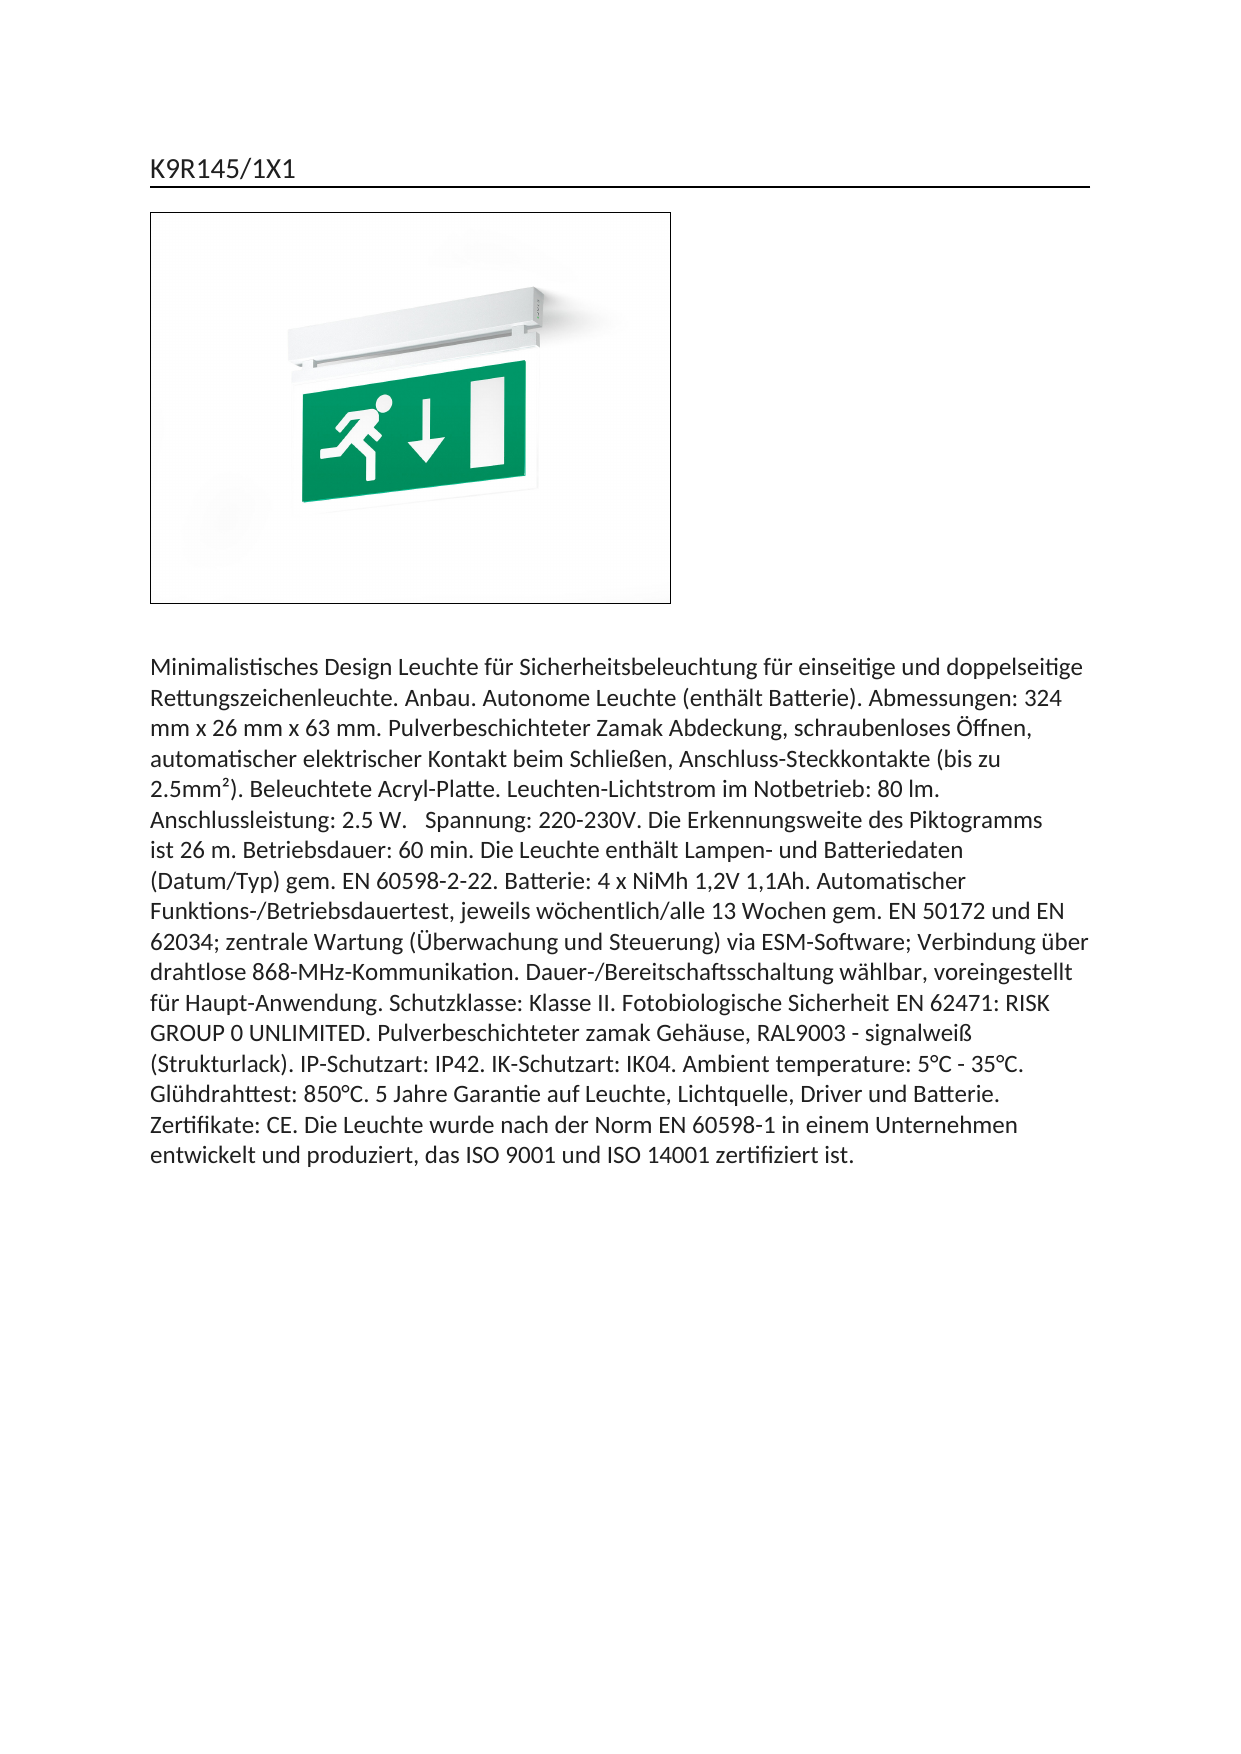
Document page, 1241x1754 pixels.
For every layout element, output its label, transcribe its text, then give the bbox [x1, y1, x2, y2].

text Minimalistisches Design Leuchte für Sicherheitsbeleuchtung für einseitige und doppelseitige Rettungszeichenleuchte. Anbau. Autonome Leuchte (enthält Batterie). Abmessungen: 324 mm x 26 mm x 63 mm. Pulverbeschichteter Zamak Abdeckung, schraubenloses Öffnen, automatischer elektrischer Kontakt beim Schließen, Anschluss-Steckkontakte (bis zu 2.5mm²). Beleuchtete Acryl-Platte. Leuchten-Lichtstrom im Notbetrieb: 80 lm. Anschlussleistung: 2.5 W. Spannung: 220-230V. Die Erkennungsweite des Piktogramms ist 26 m. Betriebsdauer: 60 min. Die Leuchte enthält Lampen- und Batteriedaten (Datum/Typ) gem. EN 60598-2-22. Batterie: 4 x NiMh 1,2V 1,1Ah. Automatischer Funktions-/Betriebsdauertest, jeweils wöchentlich/alle 13 Wochen gem. EN 50172 und EN 62034; zentrale Wartung (Überwachung und Steuerung) via ESM-Software; Verbindung über drahtlose 868-MHz-Kommunikation. Dauer-/Bereitschaftsschaltung wählbar, voreingestellt für Haupt-Anwendung. Schutzklasse: Klasse II. Fotobiologische Sicherheit EN 62471: RISK GROUP 0 UNLIMITED. Pulverbeschichteter zamak Gehäuse, RAL9003 - signalweiß (Strukturlack). IP-Schutzart: IP42. IK-Schutzart: IK04. Ambient temperature: 5°C - 35°C. Glühdrahttest: 850°C. 5 Jahre Garantie auf Leuchte, Lichtquelle, Driver und Batterie. Zertifikate: CE. Die Leuchte wurde nach der Norm EN 60598-1 in einem Unternehmen entwickelt und produziert, das ISO 9001 und ISO 14001 zertifiziert ist. [150, 651, 1090, 1170]
picture [151, 213, 670, 603]
text K9R145/1X1 [150, 150, 1090, 186]
